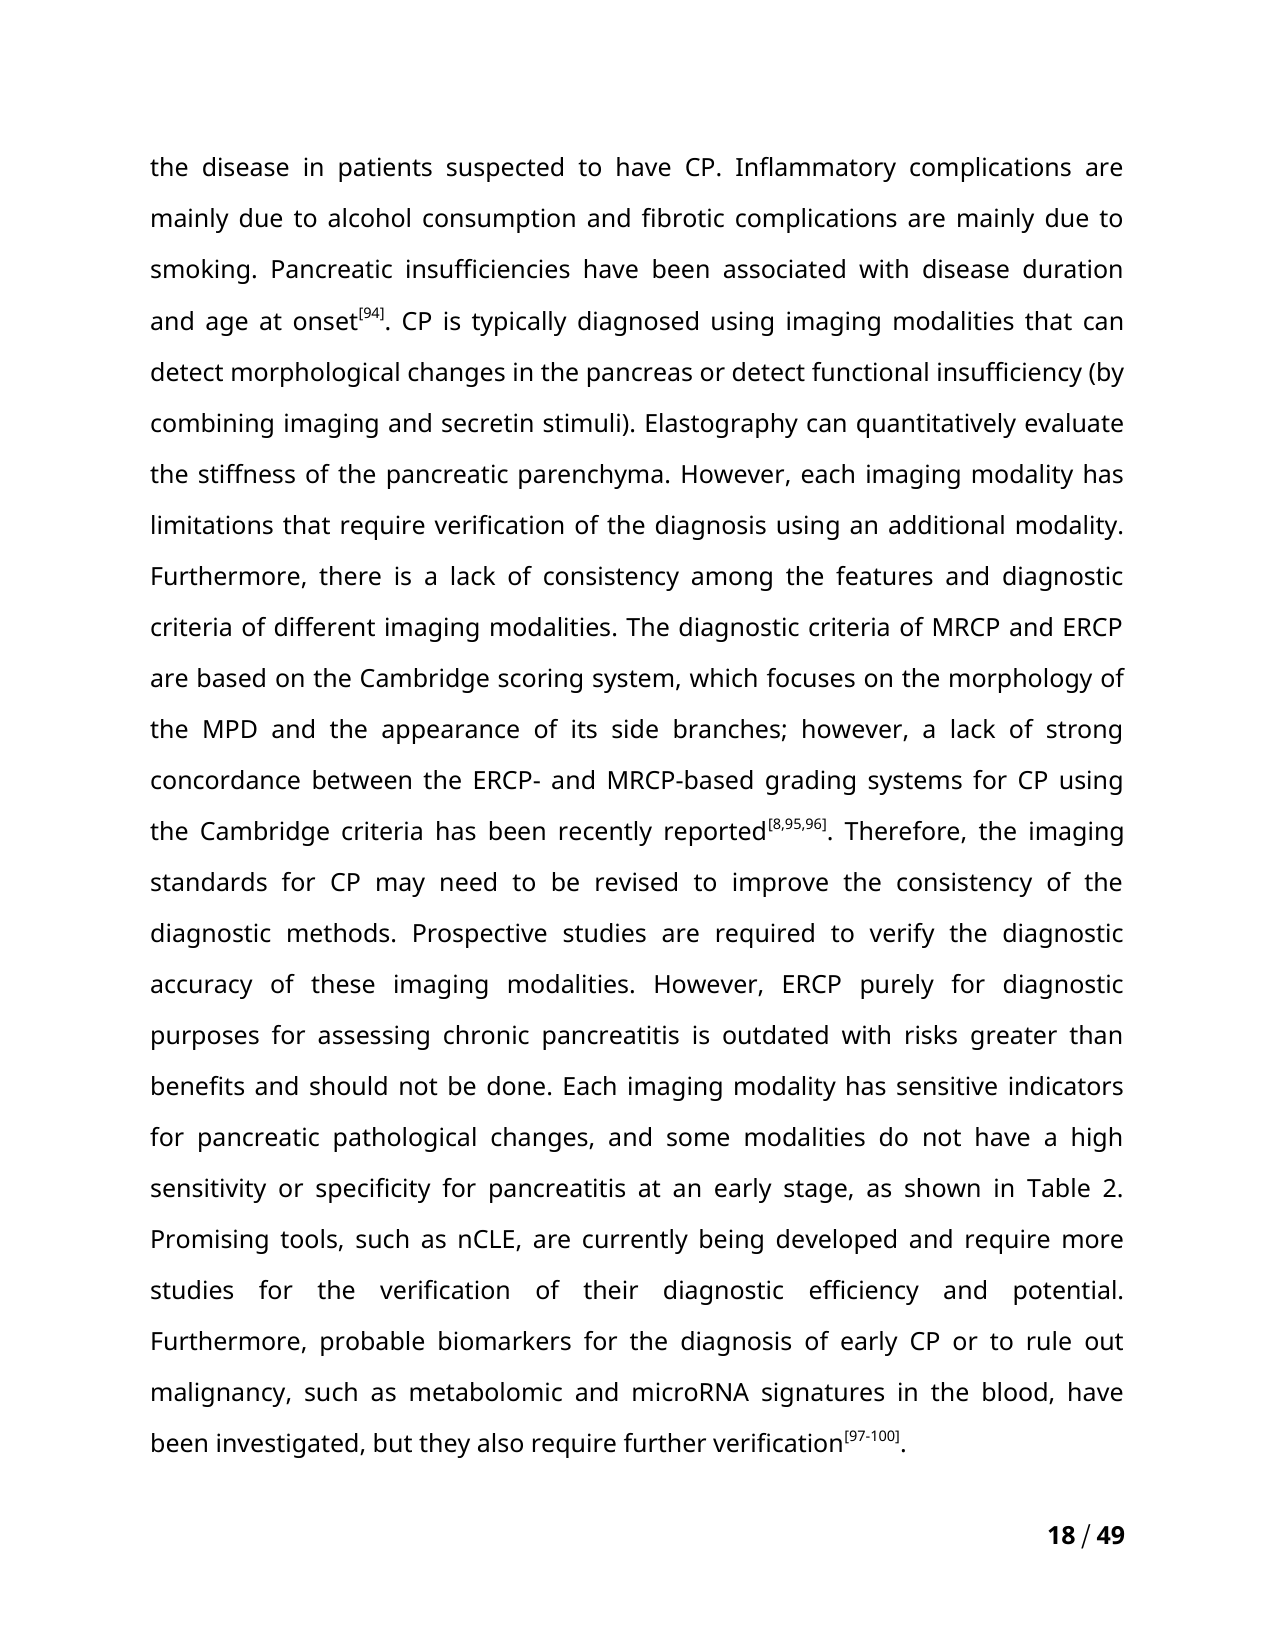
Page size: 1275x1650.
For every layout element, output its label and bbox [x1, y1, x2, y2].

text [150, 150, 1125, 1460]
